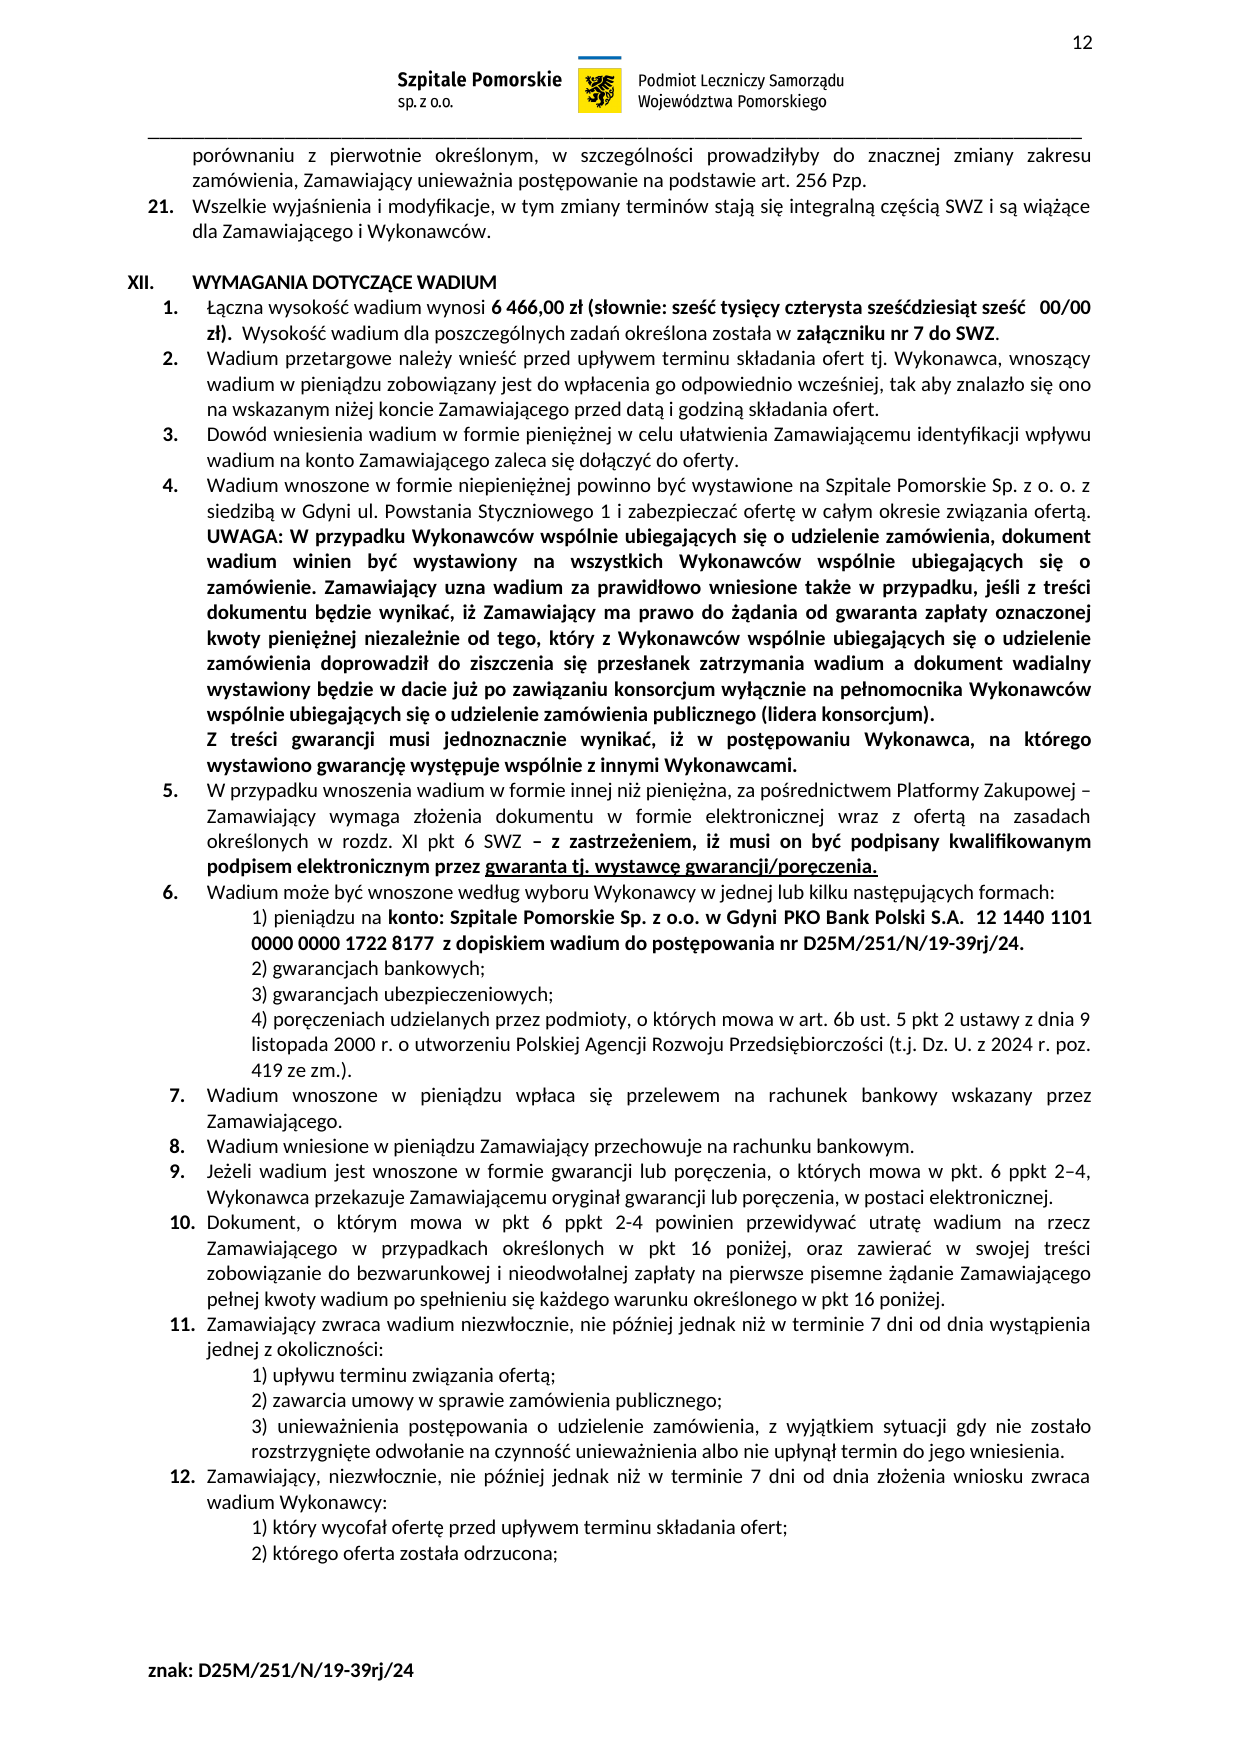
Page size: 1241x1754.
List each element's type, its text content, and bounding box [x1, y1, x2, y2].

list Dowód wniesienia wadium w formie pieniężnej w celu ułatwienia Zamawiającemu identyfikacji wpływu wadium na konto Zamawiającego zaleca się dołączyć do oferty. [162, 422, 1093, 472]
text 4) poręczeniach udzielanych przez podmioty, o których mowa w art. 6b ust. 5 pkt 2 ustawy z dnia 9 listopada 2000 r. o utworzeniu Polskiej Agencji Rozwoju Przedsiębiorczości (t.j. Dz. U. z 2024 r. poz. 419 ze zm.). [251, 1006, 1093, 1082]
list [148, 142, 1093, 193]
list Wadium przetargowe należy wnieść przed upływem terminu składania ofert tj. Wykonawca, wnoszący wadium w pieniądzu zobowiązany jest do wpłacenia go odpowiednio wcześniej, tak aby znalazło się ono na wskazanym niżej koncie Zamawiającego przed datą i godziną składania ofert. [162, 345, 1093, 422]
list Zamawiający, niezwłocznie, nie później jednak niż w terminie 7 dni od dnia złożenia wniosku zwraca wadium Wykonawcy: [169, 1464, 1093, 1514]
list Jeżeli wadium jest wnoszone w formie gwarancji lub poręczenia, o których mowa w pkt. 6 ppkt 2–4, Wykonawca przekazuje Zamawiającemu oryginał gwarancji lub poręczenia, w postaci elektronicznej. [169, 1159, 1093, 1209]
list Łączna wysokość wadium wynosi 6 466,00 zł (słownie: sześć tysięcy czterysta sześćdziesiąt sześć 00/00 zł). Wysokość wadium dla poszczególnych zadań określona została w załączniku nr 7 do SWZ. [162, 294, 1093, 345]
text 2) zawarcia umowy w sprawie zamówienia publicznego; [251, 1387, 1093, 1413]
text 3) gwarancjach ubezpieczeniowych; [251, 981, 1093, 1006]
text 2) gwarancjach bankowych; [251, 955, 1093, 981]
list Zamawiający zwraca wadium niezwłocznie, nie później jednak niż w terminie 7 dni od dnia wystąpienia jednej z okoliczności: [169, 1311, 1093, 1362]
list W przypadku wnoszenia wadium w formie innej niż pieniężna, za pośrednictwem Platformy Zakupowej – Zamawiający wymaga złożenia dokumentu w formie elektronicznej wraz z ofertą na zasadach określonych w rozdz. XI pkt 6 SWZ – z zastrzeżeniem, iż musi on być podpisany kwalifikowanym podpisem elektronicznym przez gwaranta tj. wystawcę gwarancji/poręczenia. [162, 777, 1093, 879]
list Wszelkie wyjaśnienia i modyfikacje, w tym zmiany terminów stają się integralną częścią SWZ i są wiążące dla Zamawiającego i Wykonawców. [148, 193, 1093, 244]
list Dokument, o którym mowa w pkt 6 ppkt 2-4 powinien przewidywać utratę wadium na rzecz Zamawiającego w przypadkach określonych w pkt 16 poniżej, oraz zawierać w swojej treści zobowiązanie do bezwarunkowej i nieodwołalnej zapłaty na pierwsze pisemne żądanie Zamawiającego pełnej kwoty wadium po spełnieniu się każdego warunku określonego w pkt 16 poniżej. [169, 1209, 1093, 1311]
text 2) którego oferta została odrzucona; [251, 1540, 1093, 1565]
text 1) pieniądzu na konto: Szpitale Pomorskie Sp. z o.o. w Gdyni PKO Bank Polski S.A. 12 1440 1101 0000 0000 1722 8177 z dopiskiem wadium do postępowania nr D25M/251/N/19-39rj/24. [251, 904, 1093, 955]
picture [396, 55, 844, 114]
list Wadium wnoszone w pieniądzu wpłaca się przelewem na rachunek bankowy wskazany przez Zamawiającego. [169, 1082, 1093, 1133]
text 1) który wycofał ofertę przed upływem terminu składania ofert; [251, 1514, 1093, 1540]
list Wadium może być wnoszone według wyboru Wykonawcy w jednej lub kilku następujących formach: [162, 879, 1093, 904]
list Wadium wniesione w pieniądzu Zamawiający przechowuje na rachunku bankowym. [169, 1133, 1093, 1159]
list Wadium wnoszone w formie niepieniężnej powinno być wystawione na Szpitale Pomorskie Sp. z o. o. z siedzibą w Gdyni ul. Powstania Styczniowego 1 i zabezpieczać ofertę w całym okresie związania ofertą. UWAGA: W przypadku Wykonawców wspólnie ubiegających się o udzielenie zamówienia, dokument wadium winien być wystawiony na wszystkich Wykonawców wspólnie ubiegających się o zamówienie. Zamawiający uzna wadium za prawidłowo wniesione także w przypadku, jeśli z treści dokumentu będzie wynikać, iż Zamawiający ma prawo do żądania od gwaranta zapłaty oznaczonej kwoty pieniężnej niezależnie od tego, który z Wykonawców wspólnie ubiegających się o udzielenie zamówienia doprowadził do ziszczenia się przesłanek zatrzymania wadium a dokument wadialny wystawiony będzie w dacie już po zawiązaniu konsorcjum wyłącznie na pełnomocnika Wykonawców wspólnie ubiegających się o udzielenie zamówienia publicznego (lidera konsorcjum). [162, 472, 1093, 727]
list WYMAGANIA DOTYCZĄCE WADIUM [154, 269, 1093, 294]
text 1) upływu terminu związania ofertą; [251, 1362, 1093, 1387]
text Z treści gwarancji musi jednoznacznie wynikać, iż w postępowaniu Wykonawca, na którego wystawiono gwarancję występuje wspólnie z innymi Wykonawcami. [207, 727, 1093, 777]
text 3) unieważnienia postępowania o udzielenie zamówienia, z wyjątkiem sytuacji gdy nie zostało rozstrzygnięte odwołanie na czynność unieważnienia albo nie upłynął termin do jego wniesienia. [251, 1413, 1093, 1464]
